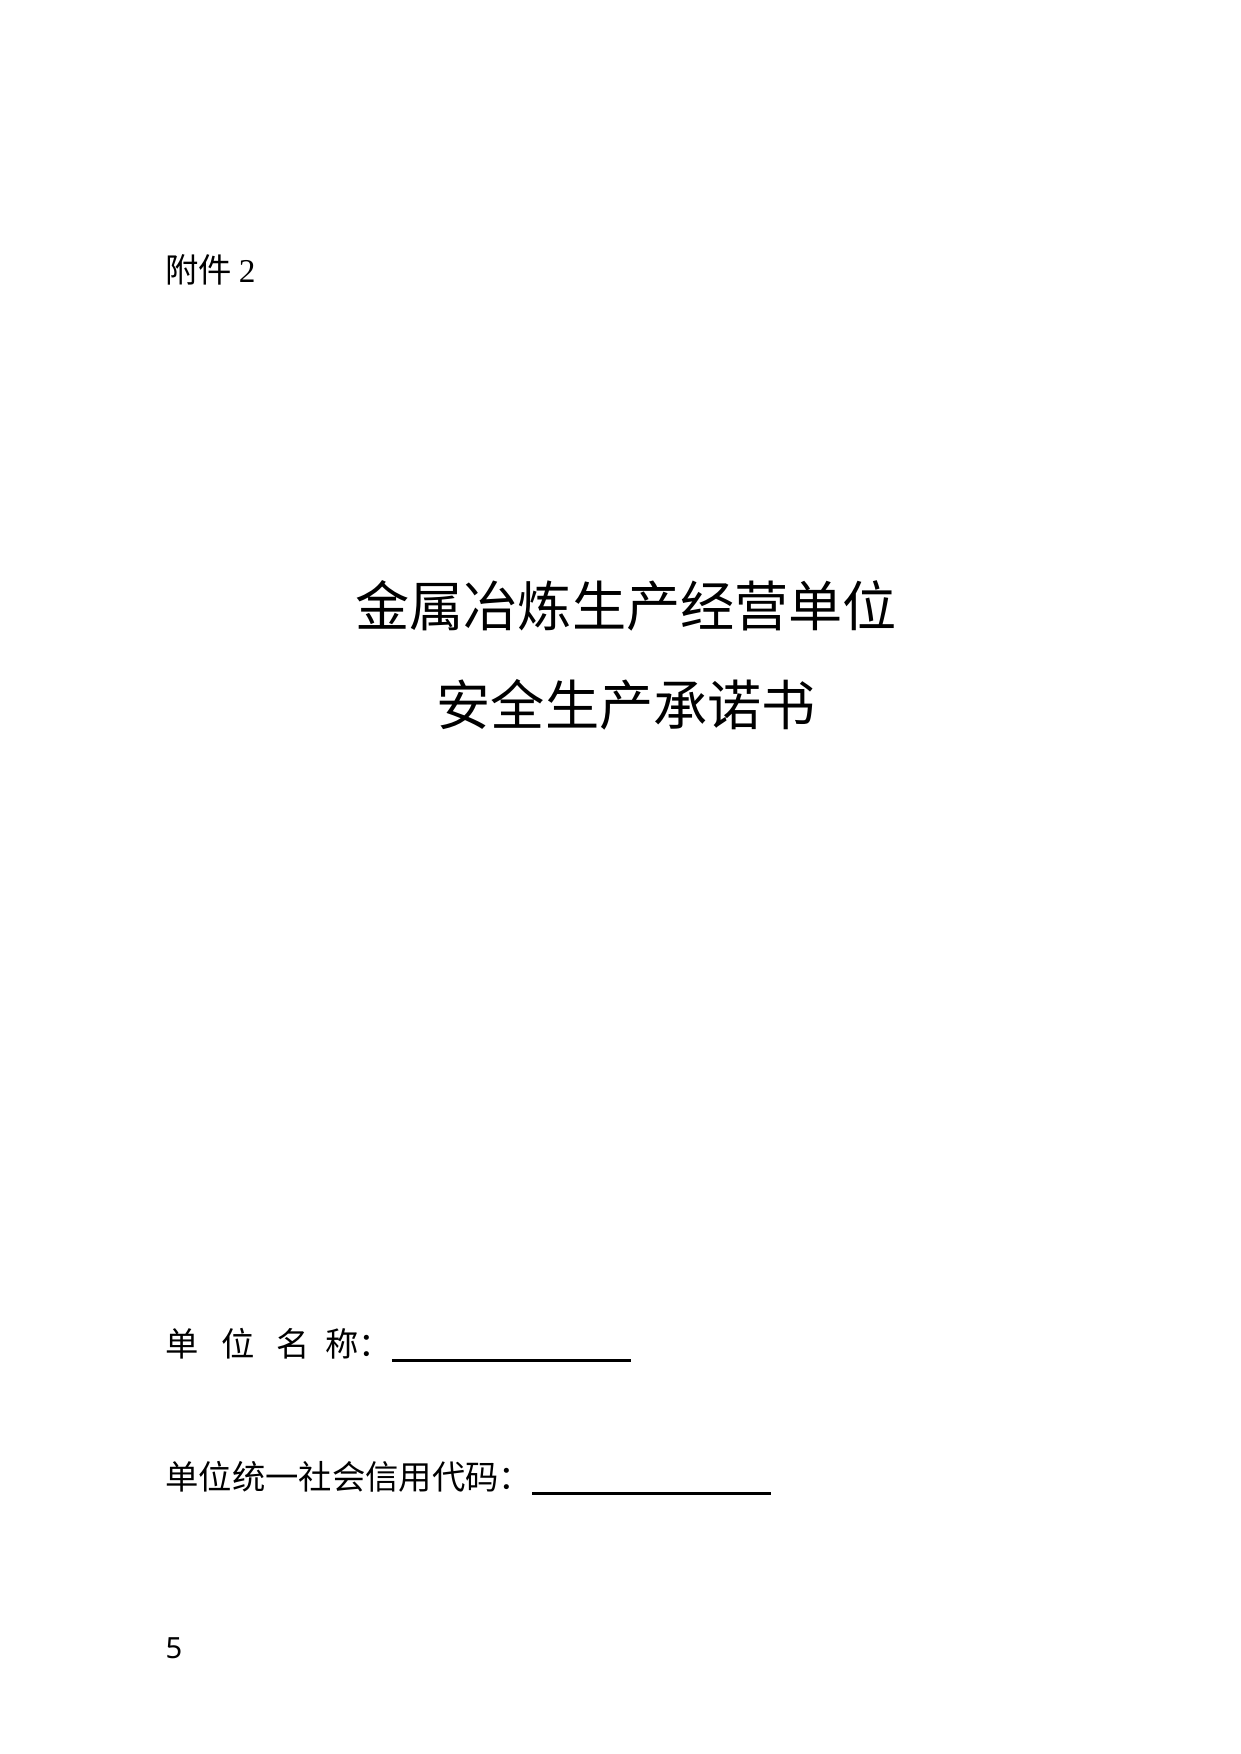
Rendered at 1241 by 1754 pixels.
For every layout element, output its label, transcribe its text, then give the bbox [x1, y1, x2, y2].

text 附件2 [165, 235, 1087, 301]
subtitle 金属冶炼生产经营单位 安全生产承诺书 [165, 553, 1087, 752]
text 单 位 名 称： [165, 1309, 1087, 1376]
text 单位统一社会信用代码： [165, 1442, 1087, 1508]
